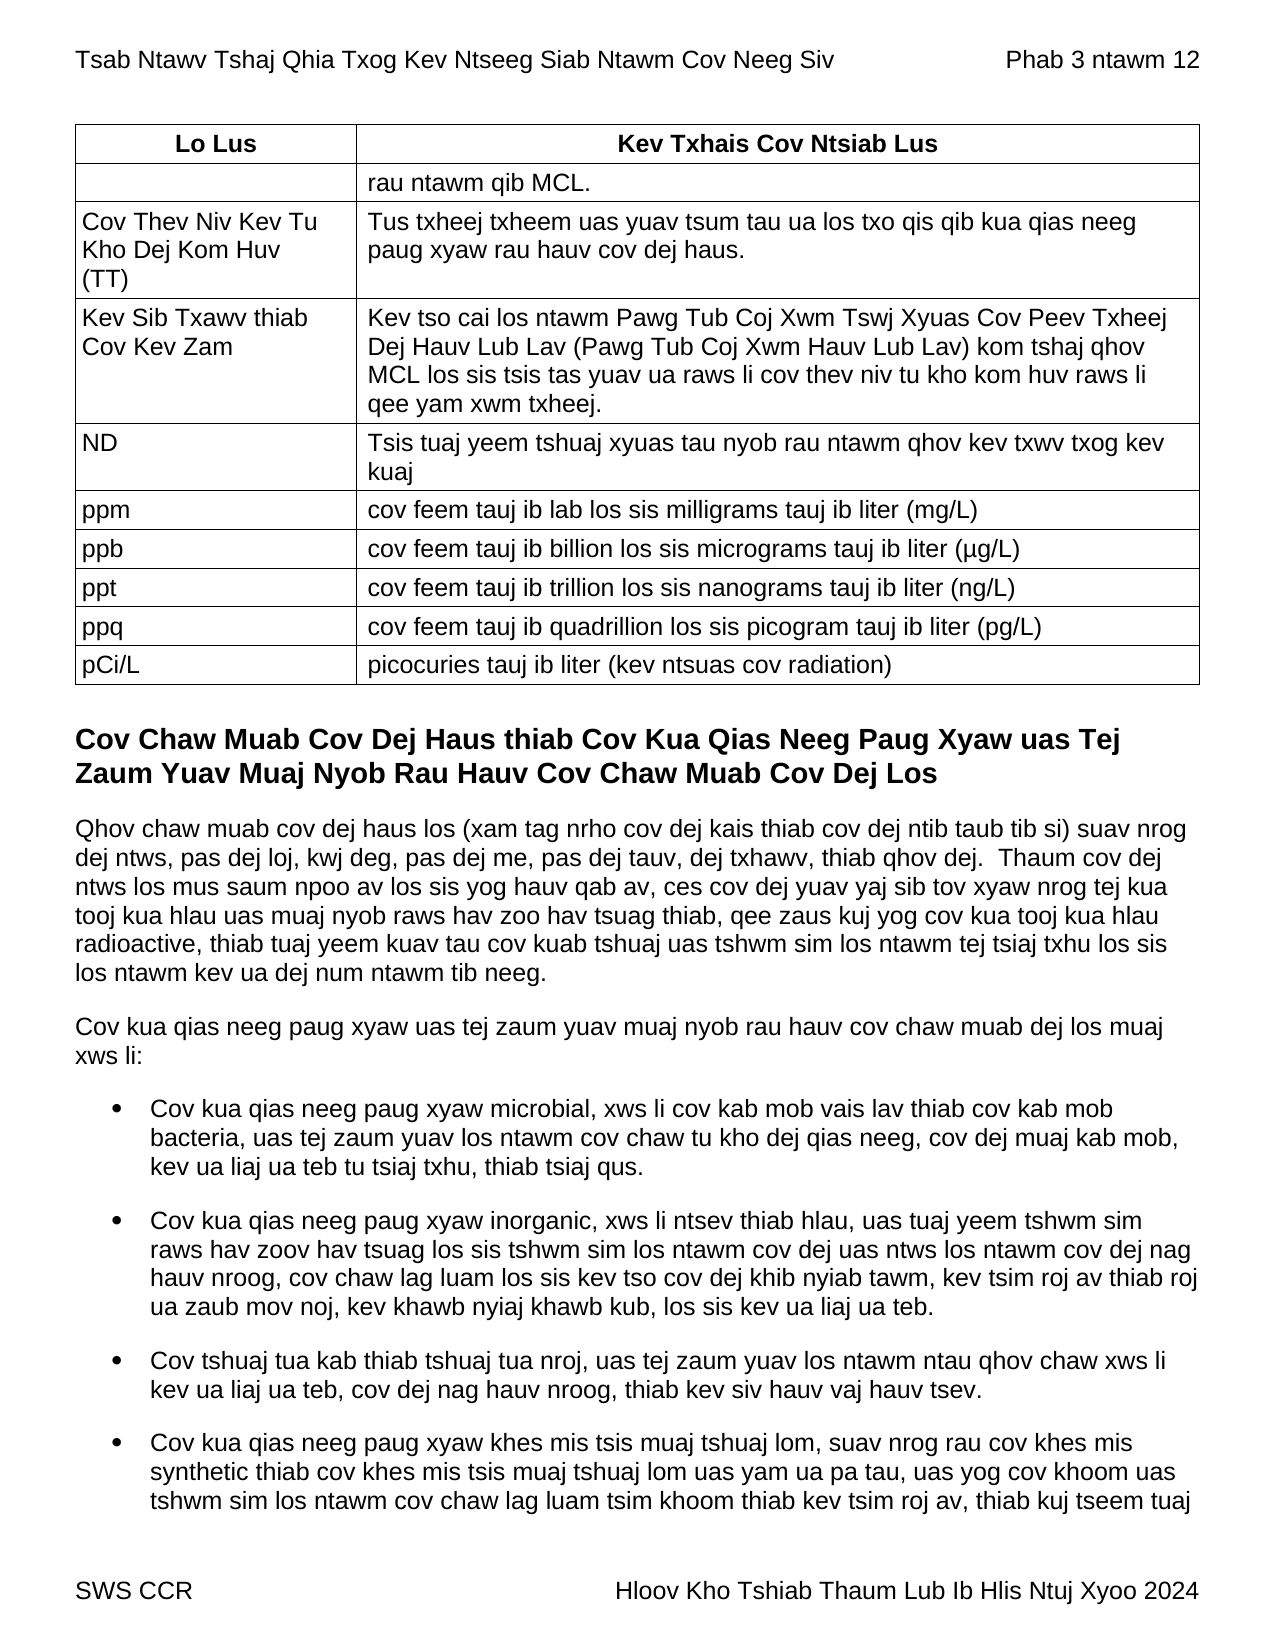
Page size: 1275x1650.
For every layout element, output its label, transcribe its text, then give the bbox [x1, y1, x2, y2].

table_cell Tsis tuaj yeem tshuaj xyuas tau nyob rau ntawm qhov kev txwv txog kev kuaj [357, 424, 1199, 490]
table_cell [357, 164, 1199, 201]
list Cov kua qias neeg paug xyaw inorganic, xws li ntsev thiab hlau, uas tuaj yeem tshwm sim raws hav zoov hav tsuag los sis tshwm sim los ntawm cov dej uas ntws los ntawm cov dej nag hauv nroog, cov chaw lag luam los sis kev tso cov dej khib nyiab tawm, kev tsim roj av thiab roj ua zaub mov noj, kev khawb nyiaj khawb kub, los sis kev ua liaj ua teb. [112, 1206, 1200, 1321]
table_cell cov feem tauj ib quadrillion los sis picogram tauj ib liter (pg/L) [357, 607, 1199, 645]
table_cell ppt [76, 569, 356, 606]
table_cell ppq [76, 607, 356, 645]
table_cell Kev tso cai los ntawm Pawg Tub Coj Xwm Tswj Xyuas Cov Peev Txheej Dej Hauv Lub Lav (Pawg Tub Coj Xwm Hauv Lub Lav) kom tshaj qhov MCL los sis tsis tas yuav ua raws li cov thev niv tu kho kom huv raws li qee yam xwm txheej. [357, 299, 1199, 422]
subtitle Cov Chaw Muab Cov Dej Haus thiab Cov Kua Qias Neeg Paug Xyaw uas Tej Zaum Yuav Muaj Nyob Rau Hauv Cov Chaw Muab Cov Dej Los [75, 722, 1200, 789]
table_cell picocuries tauj ib liter (kev ntsuas cov radiation) [357, 646, 1199, 684]
table_cell Kev Sib Txawv thiab Cov Kev Zam [76, 299, 356, 422]
table_cell cov feem tauj ib trillion los sis nanograms tauj ib liter (ng/L) [357, 569, 1199, 606]
table_cell ND [76, 424, 356, 490]
list Cov tshuaj tua kab thiab tshuaj tua nroj, uas tej zaum yuav los ntawm ntau qhov chaw xws li kev ua liaj ua teb, cov dej nag hauv nroog, thiab kev siv hauv vaj hauv tsev. [112, 1346, 1200, 1403]
table_cell cov feem tauj ib billion los sis micrograms tauj ib liter (µg/L) [357, 530, 1199, 567]
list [112, 1428, 1200, 1515]
table_cell pCi/L [76, 646, 356, 684]
table_header Lo Lus [76, 125, 356, 162]
table_cell ppm [76, 491, 356, 529]
table_cell Cov Thev Niv Kev Tu Kho Dej Kom Huv (TT) [76, 202, 356, 297]
table_header Kev Txhais Cov Ntsiab Lus [357, 125, 1199, 162]
text Qhov chaw muab cov dej haus los (xam tag nrho cov dej kais thiab cov dej ntib taub tib si) suav nrog dej ntws, pas dej loj, kwj deg, pas dej me, pas dej tauv, dej txhawv, thiab qhov dej. Thaum cov dej ntws los mus saum npoo av los sis yog hauv qab av, ces cov dej yuav yaj sib tov xyaw nrog tej kua tooj kua hlau uas muaj nyob raws hav zoo hav tsuag thiab, qee zaus kuj yog cov kua tooj kua hlau radioactive, thiab tuaj yeem kuav tau cov kuab tshuaj uas tshwm sim los ntawm tej tsiaj txhu los sis los ntawm kev ua dej num ntawm tib neeg. [75, 814, 1200, 987]
table_cell cov feem tauj ib lab los sis milligrams tauj ib liter (mg/L) [357, 491, 1199, 529]
list Cov kua qias neeg paug xyaw microbial, xws li cov kab mob vais lav thiab cov kab mob bacteria, uas tej zaum yuav los ntawm cov chaw tu kho dej qias neeg, cov dej muaj kab mob, kev ua liaj ua teb tu tsiaj txhu, thiab tsiaj qus. [112, 1094, 1200, 1181]
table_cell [76, 164, 356, 201]
text Cov kua qias neeg paug xyaw uas tej zaum yuav muaj nyob rau hauv cov chaw muab dej los muaj xws li: [75, 1012, 1200, 1069]
table_cell Tus txheej txheem uas yuav tsum tau ua los txo qis qib kua qias neeg paug xyaw rau hauv cov dej haus. [357, 202, 1199, 297]
table_cell ppb [76, 530, 356, 567]
